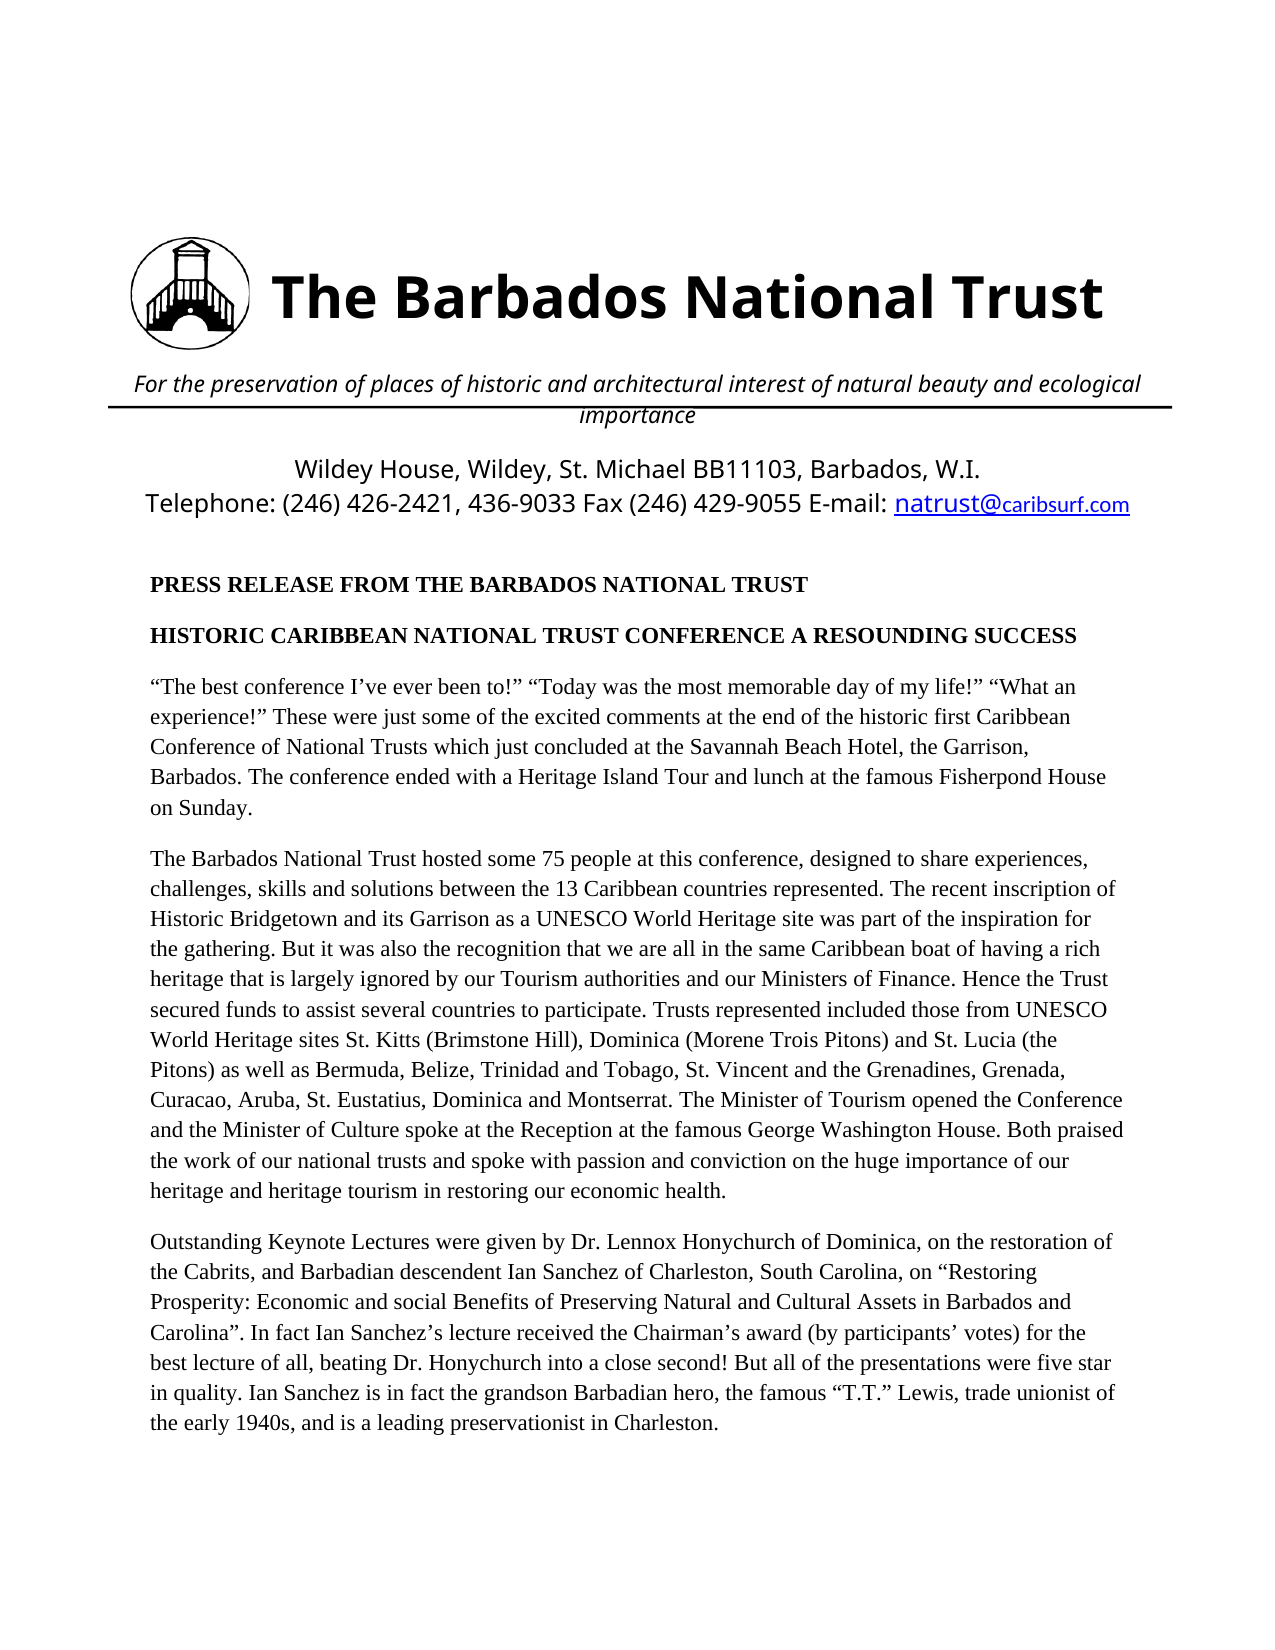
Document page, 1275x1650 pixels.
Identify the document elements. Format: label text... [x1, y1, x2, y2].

text Outstanding Keynote Lectures were given by Dr. Lennox Honychurch of Dominica, on the restoration of the Cabrits, and Barbadian descendent Ian Sanchez of Charleston, South Carolina, on “Restoring Prosperity: Economic and social Benefits of Preserving Natural and Cultural Assets in Barbados and Carolina”. In fact Ian Sanchez’s lecture received the Chairman’s award (by participants’ votes) for the best lecture of all, beating Dr. Honychurch into a close second! But all of the presentations were five star in quality. Ian Sanchez is in fact the grandson Barbadian hero, the famous “T.T.” Lewis, trade unionist of the early 1940s, and is a leading preservationist in Charleston. [150, 1228, 1125, 1436]
text HISTORIC CARIBBEAN NATIONAL TRUST CONFERENCE A RESOUNDING SUCCESS [150, 622, 1125, 648]
text Telephone: (246) 426-2421, 436-9033 Fax (246) 429-9055 E-mail: natrust@caribsurf.com [75, 486, 1200, 520]
text For the preservation of places of historic and architectural interest of natural beauty and ecological importance [75, 368, 1200, 431]
text Wildey House, Wildey, St. Michael BB11103, Barbados, W.I. [75, 452, 1200, 486]
text The Barbados National Trust [150, 256, 1125, 336]
picture [130, 237, 250, 350]
text PRESS RELEASE FROM THE BARBADOS NATIONAL TRUST [150, 571, 1125, 597]
text The Barbados National Trust hosted some 75 people at this conference, designed to share experiences, challenges, skills and solutions between the 13 Caribbean countries represented. The recent inscription of Historic Bridgetown and its Garrison as a UNESCO World Heritage site was part of the inspiration for the gathering. But it was also the recognition that we are all in the same Caribbean boat of having a rich heritage that is largely ignored by our Tourism authorities and our Ministers of Finance. Hence the Trust secured funds to assist several countries to participate. Trusts represented included those from UNESCO World Heritage sites St. Kitts (Brimstone Hill), Dominica (Morene Trois Pitons) and St. Lucia (the Pitons) as well as Bermuda, Belize, Trinidad and Tobago, St. Vincent and the Grenadines, Grenada, Curacao, Aruba, St. Eustatius, Dominica and Montserrat. The Minister of Tourism opened the Conference and the Minister of Culture spoke at the Reception at the famous George Washington House. Both praised the work of our national trusts and spoke with passion and conviction on the huge importance of our heritage and heritage tourism in restoring our economic health. [150, 845, 1125, 1203]
text “The best conference I’ve ever been to!” “Today was the most memorable day of my life!” “What an experience!” These were just some of the excited comments at the end of the historic first Caribbean Conference of National Trusts which just concluded at the Savannah Beach Hotel, the Garrison, Barbados. The conference ended with a Heritage Island Tour and lunch at the famous Fisherpond House on Sunday. [150, 673, 1125, 820]
